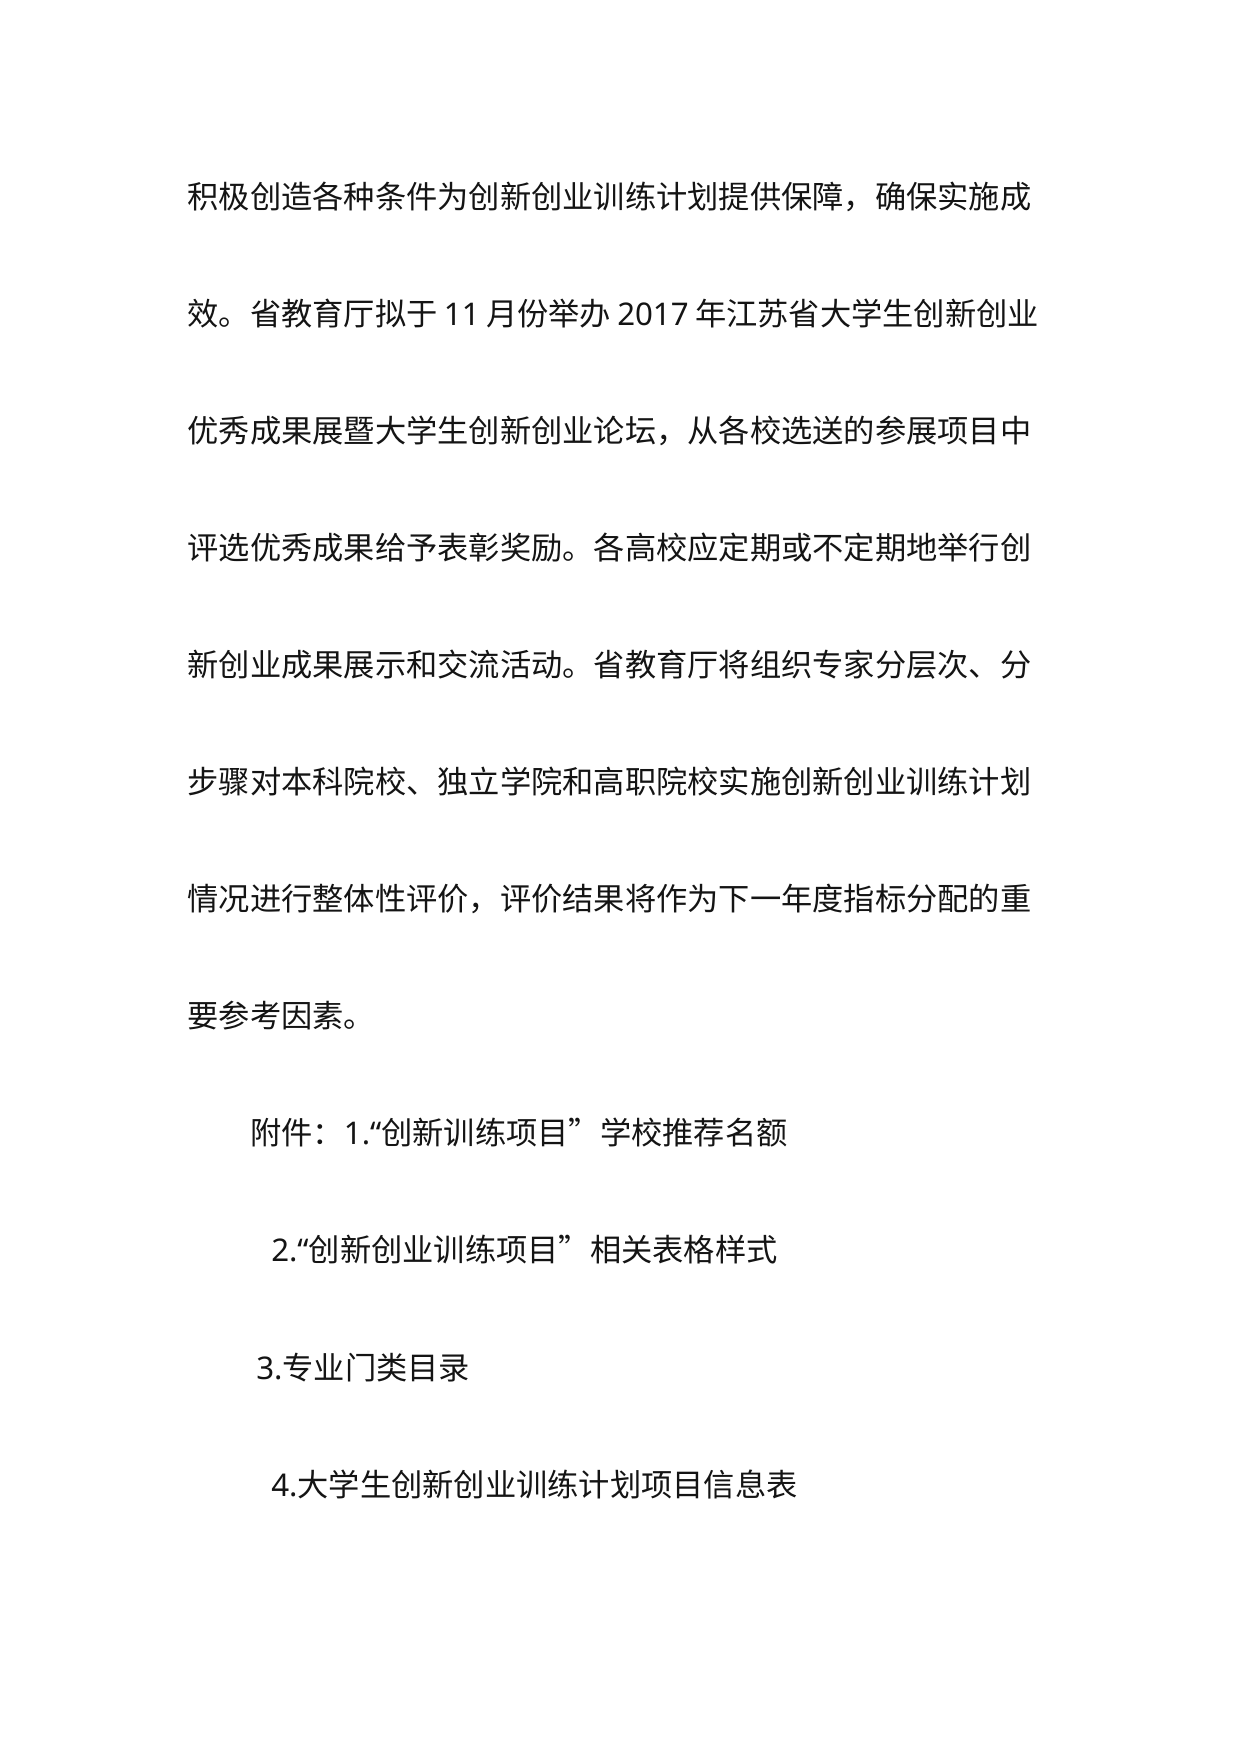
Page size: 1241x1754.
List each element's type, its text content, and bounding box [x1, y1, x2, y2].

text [187, 162, 1053, 1046]
text 2.“创新创业训练项目”相关表格样式 [187, 1216, 1053, 1281]
text 3.专业门类目录 [187, 1333, 1053, 1398]
text 附件：1.“创新训练项目”学校推荐名额 [187, 1098, 1053, 1163]
text 4.大学生创新创业训练计划项目信息表 [187, 1451, 1053, 1516]
